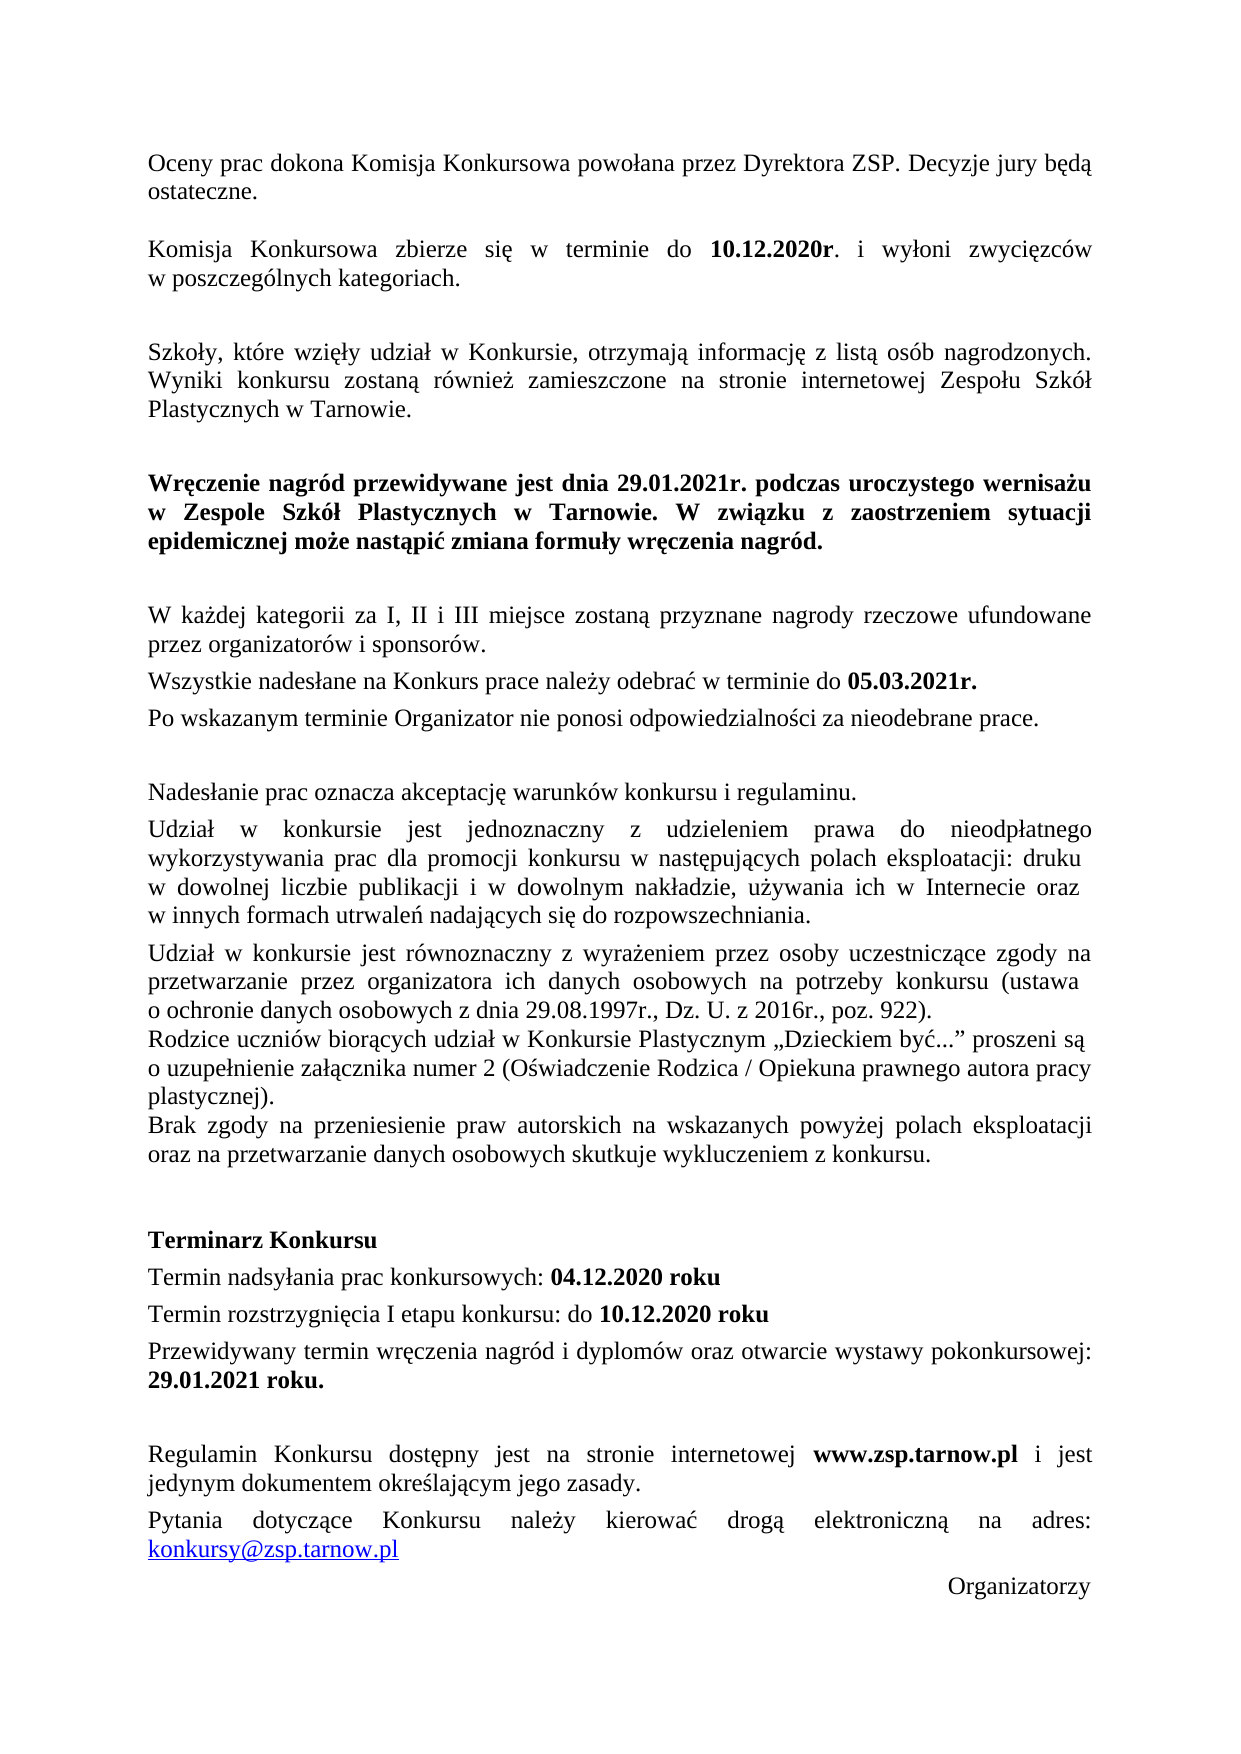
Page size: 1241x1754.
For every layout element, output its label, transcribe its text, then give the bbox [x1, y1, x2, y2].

text Terminarz Konkursu [148, 1225, 1093, 1254]
text Wszystkie nadesłane na Konkurs prace należy odebrać w terminie do 05.03.2021r. [148, 666, 1093, 695]
text Nadesłanie prac oznacza akceptację warunków konkursu i regulaminu. [148, 777, 1093, 806]
text Szkoły, które wzięły udział w Konkursie, otrzymają informację z listą osób nagrodzonych. Wyniki konkursu zostaną również zamieszczone na stronie internetowej Zespołu Szkół Plastycznych w Tarnowie. [148, 337, 1093, 423]
text Oceny prac dokona Komisja Konkursowa powołana przez Dyrektora ZSP. Decyzje jury będą ostateczne. [148, 148, 1093, 205]
text Rodzice uczniów biorących udział w Konkursie Plastycznym „Dzieckiem być...” proszeni są o uzupełnienie załącznika numer 2 (Oświadczenie Rodzica / Opiekuna prawnego autora pracy plastycznej). [148, 1024, 1093, 1110]
text Po wskazanym terminie Organizator nie ponosi odpowiedzialności za nieodebrane prace. [148, 703, 1093, 732]
text Organizatorzy [148, 1571, 1093, 1600]
text Udział w konkursie jest równoznaczny z wyrażeniem przez osoby uczestniczące zgody na przetwarzanie przez organizatora ich danych osobowych na potrzeby konkursu (ustawa o ochronie danych osobowych z dnia 29.08.1997r., Dz. U. z 2016r., poz. 922). [148, 938, 1093, 1024]
text Przewidywany termin wręczenia nagród i dyplomów oraz otwarcie wystawy pokonkursowej: 29.01.2021 roku. [148, 1336, 1093, 1394]
text Termin rozstrzygnięcia I etapu konkursu: do 10.12.2020 roku [148, 1299, 1093, 1328]
text Komisja Konkursowa zbierze się w terminie do 10.12.2020r. i wyłoni zwycięzców w poszczególnych kategoriach. [148, 234, 1093, 291]
text Regulamin Konkursu dostępny jest na stronie internetowej www.zsp.tarnow.pl i jest jedynym dokumentem określającym jego zasady. [148, 1439, 1093, 1497]
text W każdej kategorii za I, II i III miejsce zostaną przyznane nagrody rzeczowe ufundowane przez organizatorów i sponsorów. [148, 600, 1093, 658]
text Udział w konkursie jest jednoznaczny z udzieleniem prawa do nieodpłatnego wykorzystywania prac dla promocji konkursu w następujących polach eksploatacji: druku w dowolnej liczbie publikacji i w dowolnym nakładzie, używania ich w Internecie oraz w innych formach utrwaleń nadających się do rozpowszechniania. [148, 814, 1093, 929]
text Termin nadsyłania prac konkursowych: 04.12.2020 roku [148, 1262, 1093, 1291]
text Wręczenie nagród przewidywane jest dnia 29.01.2021r. podczas uroczystego wernisażu w Zespole Szkół Plastycznych w Tarnowie. W związku z zaostrzeniem sytuacji epidemicznej może nastąpić zmiana formuły wręczenia nagród. [148, 468, 1093, 555]
text Brak zgody na przeniesienie praw autorskich na wskazanych powyżej polach eksploatacji oraz na przetwarzanie danych osobowych skutkuje wykluczeniem z konkursu. [148, 1110, 1093, 1168]
text Pytania dotyczące Konkursu należy kierować drogą elektroniczną na adres: konkursy@zsp.tarnow.pl [148, 1505, 1093, 1563]
